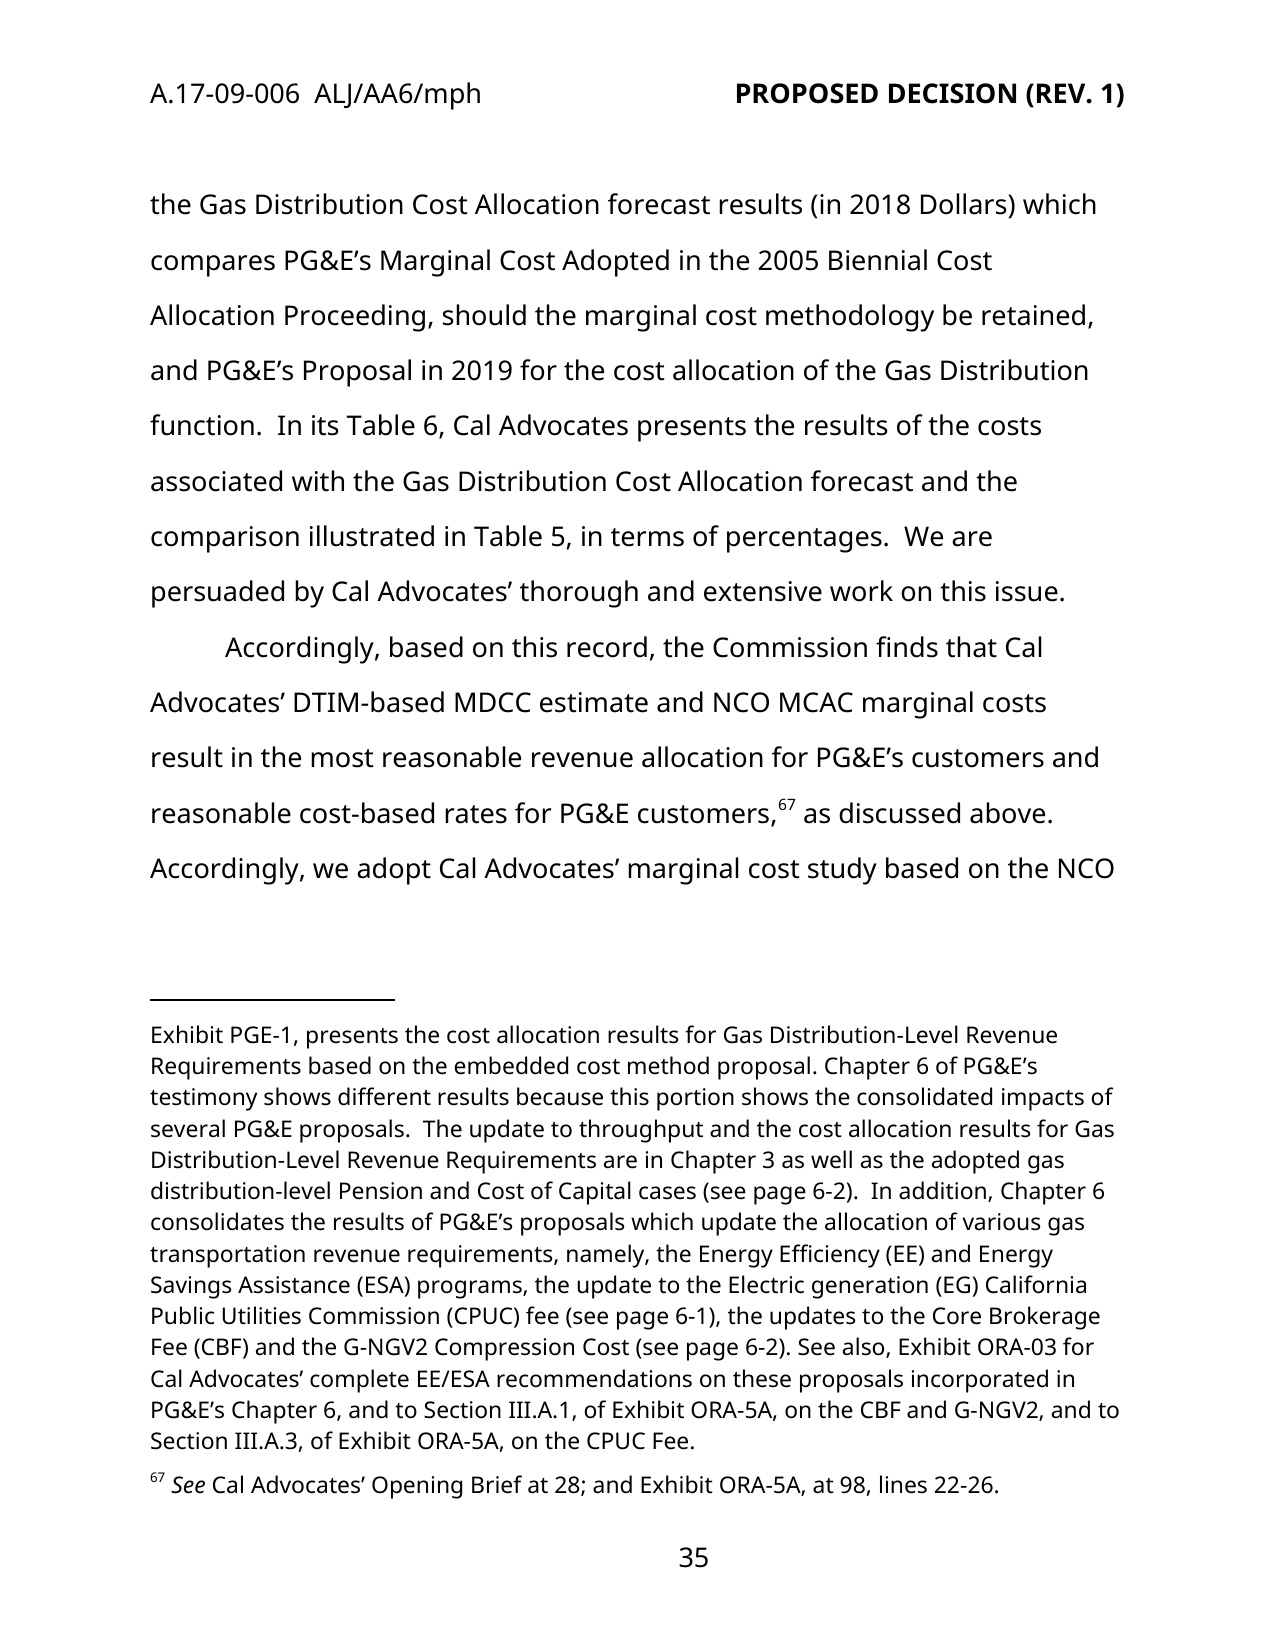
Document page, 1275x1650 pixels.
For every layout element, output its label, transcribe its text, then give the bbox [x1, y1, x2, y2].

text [150, 186, 1125, 610]
text Accordingly, based on this record, the Commission finds that Cal Advocates’ DTIM-based MDCC estimate and NCO MCAC marginal costs result in the most reasonable revenue allocation for PG&E’s customers and reasonable cost-based rates for PG&E customers, as discussed above. Accordingly, we adopt Cal Advocates’ marginal cost study based on the NCO method, updated for the new tax law and cost of capital, while removing smart-meter opt-out costs from revenue requirement. [150, 628, 1125, 886]
